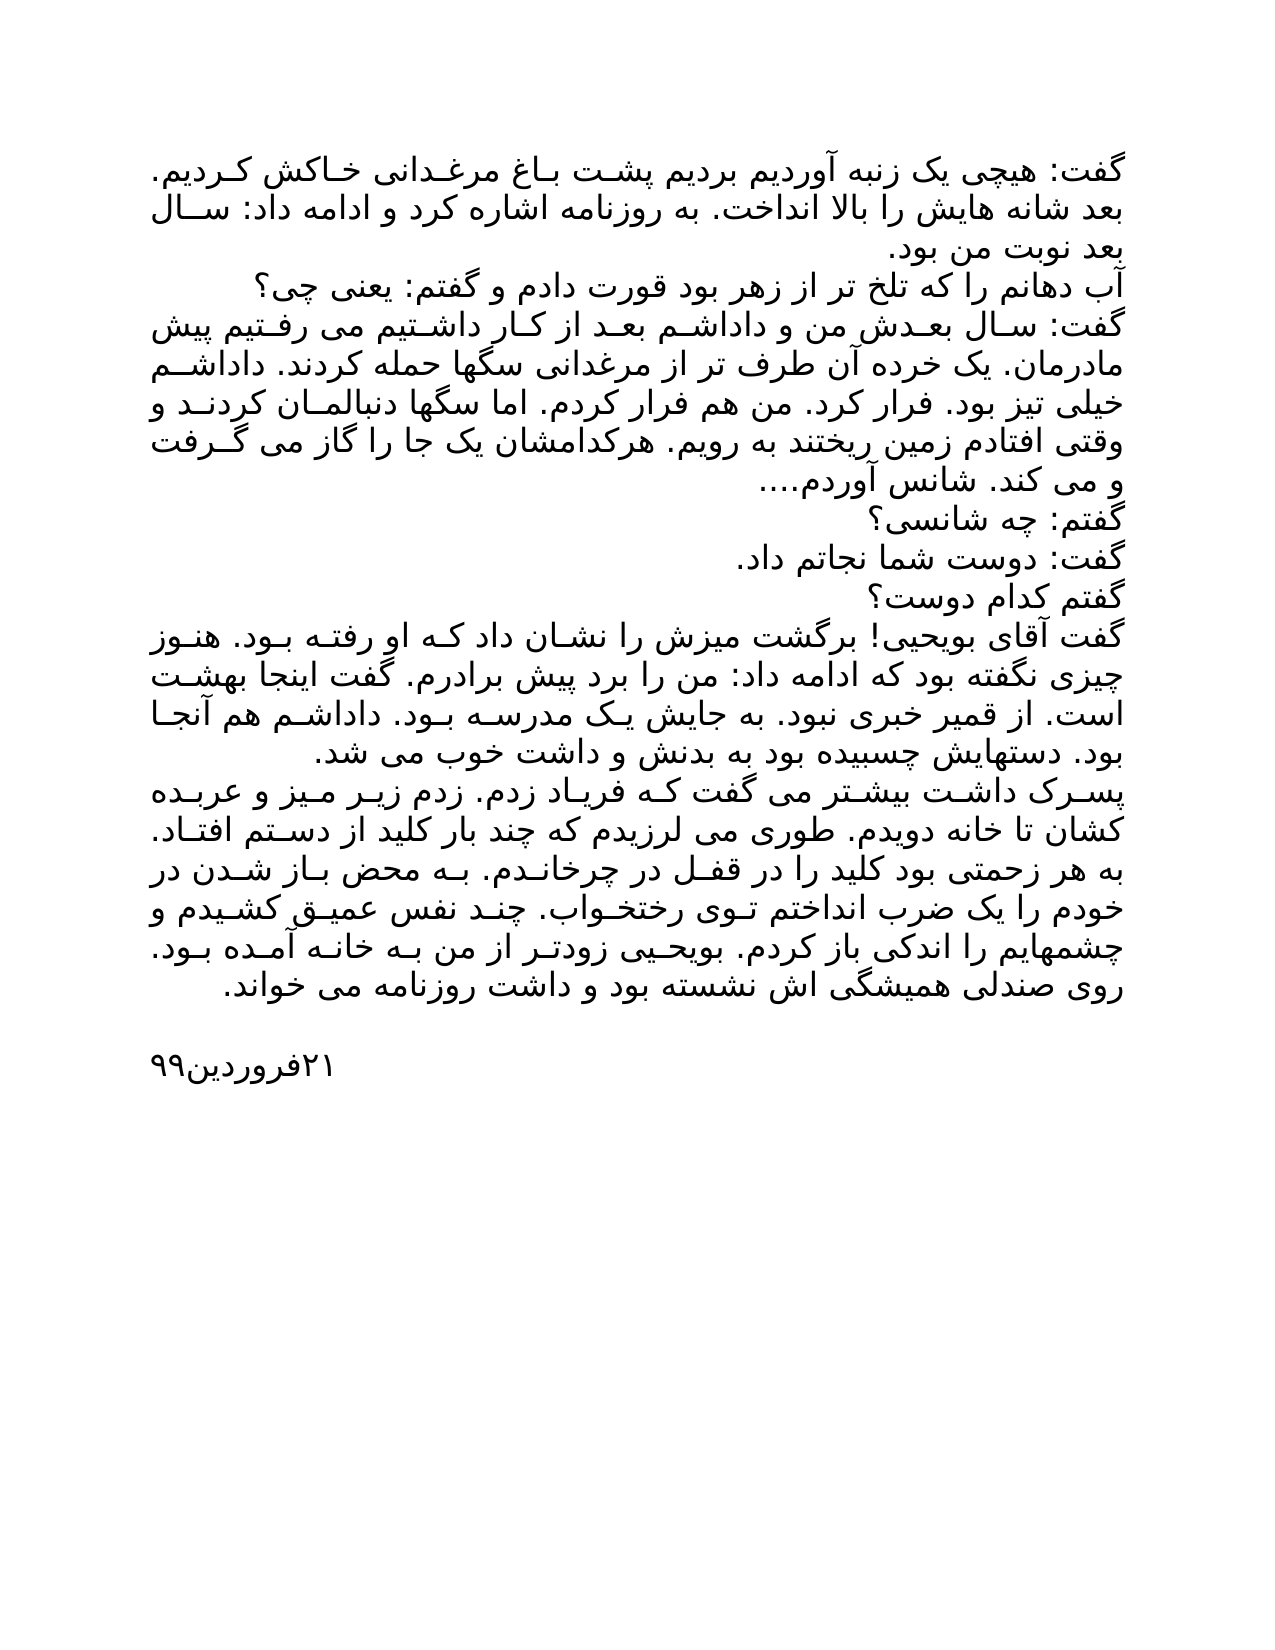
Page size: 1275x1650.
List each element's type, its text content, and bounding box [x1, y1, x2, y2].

text پسرک داشت بیشتر می گفت که فریاد زدم. زدم زیر میز و عربده کشان تا خانه دویدم. طوری می لرزیدم که چند بار کلید از دستم افتاد. به هر زحمتی بود کلید را در قفل در چرخاندم. به محض باز شدن در خودم را یک ضرب انداختم توی رختخواب. چند نفس عمیق کشیدم و چشمهایم را اندکی باز کردم. بویحیی زودتر از من به خانه آمده بود. روی صندلی همیشگی اش نشسته بود و داشت روزنامه می خواند. [150, 772, 1125, 1005]
text آب دهانم را که تلخ تر از زهر بود قورت دادم و گفتم:‌ یعنی چی؟ [150, 267, 1125, 305]
text گفت آقای بویحیی! برگشت میزش را نشان داد که او رفته بود. هنوز چیزی نگفته بود که ادامه داد: من را برد پیش برادرم. گفت اینجا بهشت است. از قمیر خبری نبود. به جایش یک مدرسه بود. داداشم هم آنجا بود. دستهایش چسبیده بود به بدنش و داشت خوب می شد. [150, 616, 1125, 772]
text گفتم کدام دوست؟ [150, 577, 1125, 616]
text گفت:‌ هیچی یک زنبه آوردیم بردیم پشت باغ مرغدانی خاکش کردیم. بعد شانه هایش را بالا انداخت. به روزنامه اشاره کرد و ادامه داد: سال بعد نوبت من بود. [150, 150, 1125, 267]
text گفت:‌ دوست شما نجاتم داد. [150, 538, 1125, 577]
text گفتم:‌ چه شانسی؟ [150, 500, 1125, 538]
text گفت:‌ سال بعدش من و داداشم بعد از کار داشتیم می رفتیم پیش مادرمان. یک خرده آن طرف تر از مرغدانی سگها حمله کردند. داداشم خیلی تیز بود. فرار کرد. من هم فرار کردم. اما سگها دنبالمان کردند و وقتی افتادم زمین ریختند به رویم. هرکدامشان یک جا را گاز می گرفت و می کند. شانس آوردم.... [150, 305, 1125, 500]
text ۲۱فروردین۹۹ [150, 1046, 1125, 1084]
